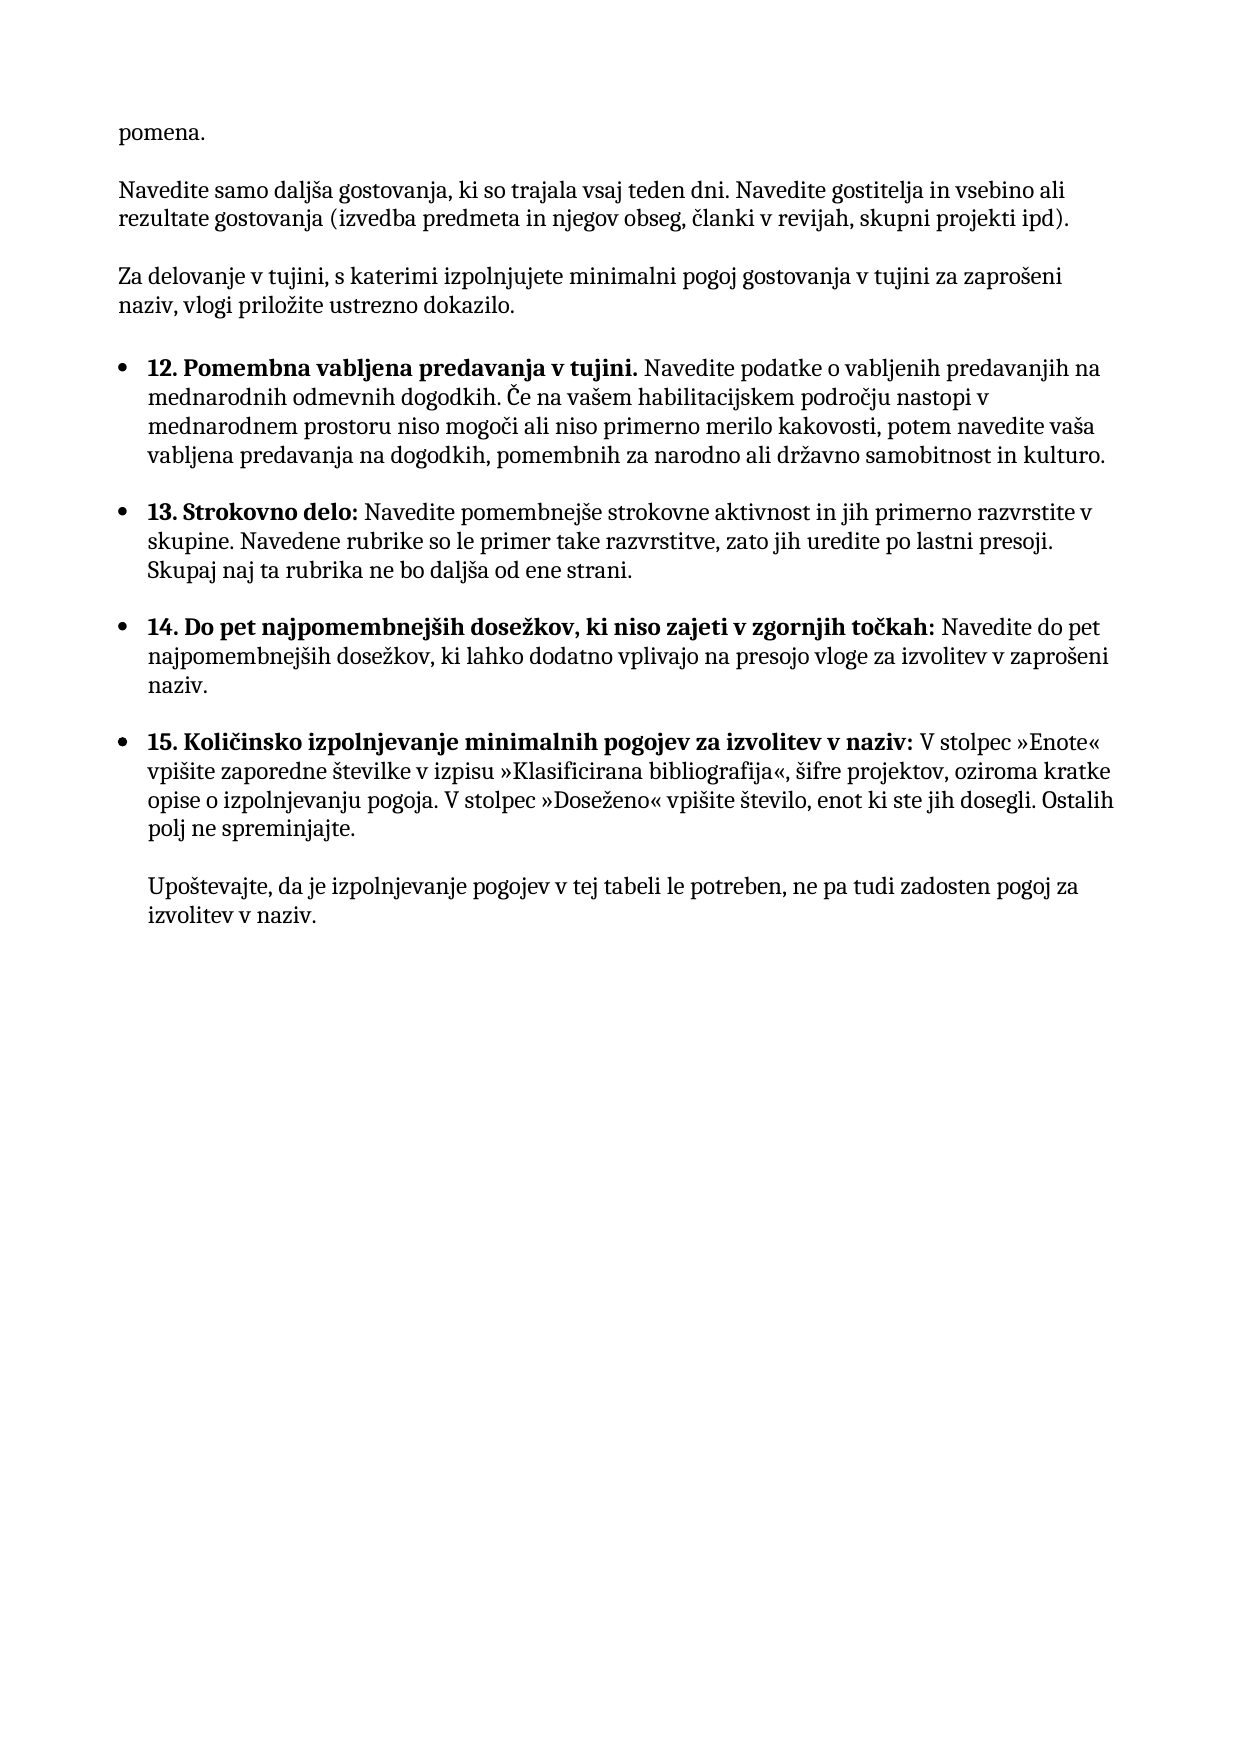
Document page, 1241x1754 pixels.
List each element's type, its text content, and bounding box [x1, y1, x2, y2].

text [118, 118, 1122, 348]
list 13. Strokovno delo: Navedite pomembnejše strokovne aktivnost in jih primerno razvrstite v skupine. Navedene rubrike so le primer take razvrstitve, zato jih uredite po lastni presoji. Skupaj naj ta rubrika ne bo daljša od ene strani. [118, 498, 1122, 613]
list 12. Pomembna vabljena predavanja v tujini. Navedite podatke o vabljenih predavanjih na mednarodnih odmevnih dogodkih. Če na vašem habilitacijskem področju nastopi v mednarodnem prostoru niso mogoči ali niso primerno merilo kakovosti, potem navedite vaša vabljena predavanja na dogodkih, pomembnih za narodno ali državno samobitnost in kulturo. [118, 354, 1122, 498]
list 15. Količinsko izpolnjevanje minimalnih pogojev za izvolitev v naziv: V stolpec »Enote« vpišite zaporedne številke v izpisu »Klasificirana bibliografija«, šifre projektov, oziroma kratke opise o izpolnjevanju pogoja. V stolpec »Doseženo« vpišite število, enot ki ste jih dosegli. Ostalih polj ne spreminjajte. Upoštevajte, da je izpolnjevanje pogojev v tej tabeli le potreben, ne pa tudi zadosten pogoj za izvolitev v naziv. [118, 728, 1122, 929]
list 14. Do pet najpomembnejših dosežkov, ki niso zajeti v zgornjih točkah: Navedite do pet najpomembnejših dosežkov, ki lahko dodatno vplivajo na presojo vloge za izvolitev v zaprošeni naziv. [118, 613, 1122, 728]
